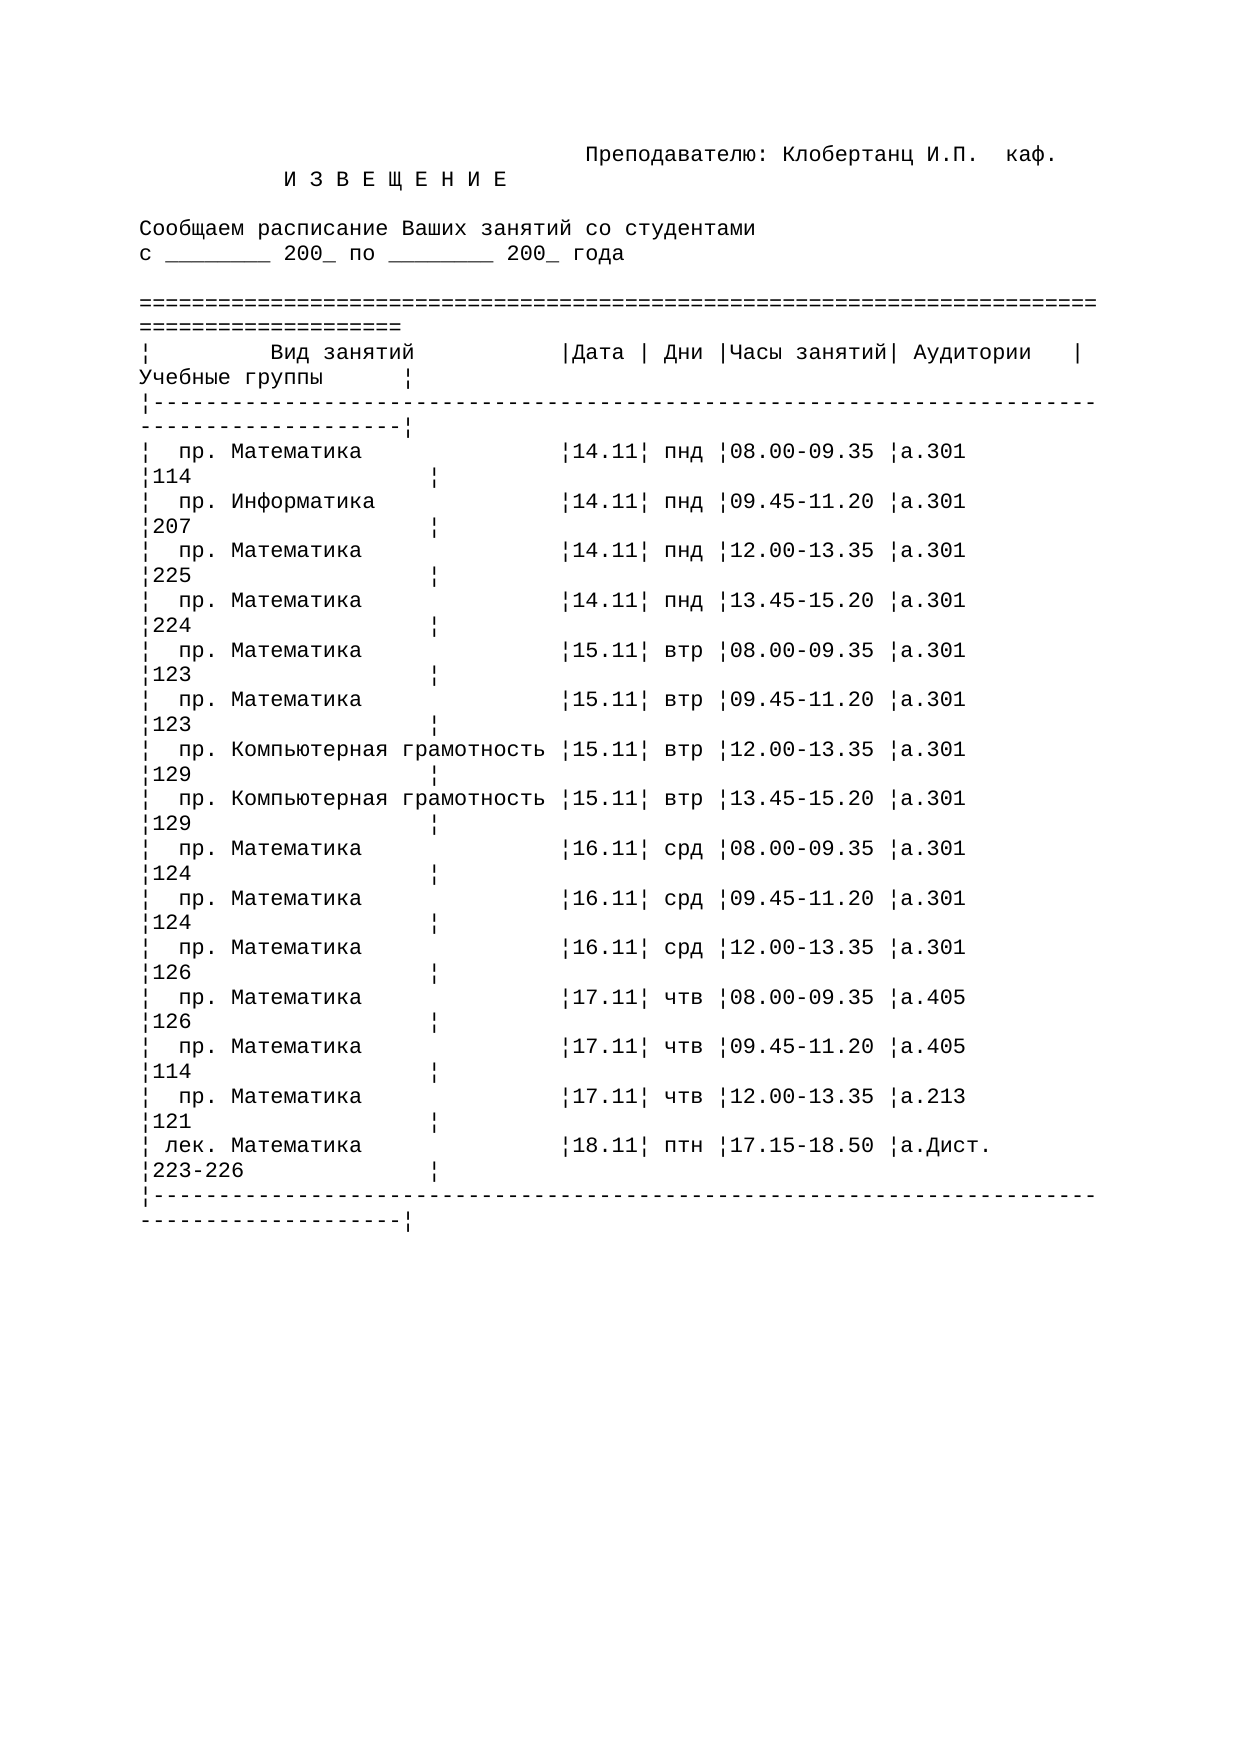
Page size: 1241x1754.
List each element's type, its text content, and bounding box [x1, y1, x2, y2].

text ¦ пр. Математика ¦16.11¦ сpд ¦09.45-11.20 ¦а.301 ¦124 ¦ [139, 887, 1101, 936]
text ============================================================================================= [139, 292, 1101, 341]
text ¦ пр. Компьютерная грамотность ¦15.11¦ втp ¦12.00-13.35 ¦а.301 ¦129 ¦ [139, 738, 1101, 787]
text ¦ пр. Компьютерная грамотность ¦15.11¦ втp ¦13.45-15.20 ¦а.301 ¦129 ¦ [139, 787, 1101, 837]
text ¦ пр. Математика ¦15.11¦ втp ¦09.45-11.20 ¦а.301 ¦123 ¦ [139, 688, 1101, 738]
text Сообщаем расписание Ваших занятий со студентами [139, 217, 1101, 242]
text И З В Е Щ Е Н И Е [139, 168, 1101, 192]
text ¦ пр. Математика ¦14.11¦ пнд ¦13.45-15.20 ¦а.301 ¦224 ¦ [139, 589, 1101, 639]
text ¦--------------------------------------------------------------------------------------------¦ [139, 391, 1101, 440]
text ¦ пр. Математика ¦16.11¦ сpд ¦08.00-09.35 ¦а.301 ¦124 ¦ [139, 837, 1101, 887]
text ¦ пр. Математика ¦14.11¦ пнд ¦08.00-09.35 ¦а.301 ¦114 ¦ [139, 440, 1101, 490]
text ¦ пр. Математика ¦16.11¦ сpд ¦12.00-13.35 ¦а.301 ¦126 ¦ [139, 936, 1101, 986]
text ¦ пр. Математика ¦17.11¦ чтв ¦12.00-13.35 ¦а.213 ¦121 ¦ [139, 1085, 1101, 1134]
text с ________ 200_ по ________ 200_ года [139, 242, 1101, 267]
text ¦ лек. Математика ¦18.11¦ птн ¦17.15-18.50 ¦а.Дист. ¦223-226 ¦ [139, 1134, 1101, 1184]
text ¦ пр. Математика ¦17.11¦ чтв ¦08.00-09.35 ¦а.405 ¦126 ¦ [139, 986, 1101, 1035]
text ¦ пр. Математика ¦17.11¦ чтв ¦09.45-11.20 ¦а.405 ¦114 ¦ [139, 1035, 1101, 1085]
text ¦ пр. Математика ¦14.11¦ пнд ¦12.00-13.35 ¦а.301 ¦225 ¦ [139, 539, 1101, 589]
text ¦ Вид занятий |Дата | Дни |Часы занятий| Аудитории | Учебные группы ¦ [139, 341, 1101, 391]
text ¦ пр. Информатика ¦14.11¦ пнд ¦09.45-11.20 ¦а.301 ¦207 ¦ [139, 490, 1101, 539]
text ¦--------------------------------------------------------------------------------------------¦ [139, 1184, 1101, 1234]
text ¦ пр. Математика ¦15.11¦ втp ¦08.00-09.35 ¦а.301 ¦123 ¦ [139, 639, 1101, 688]
text Преподавателю: Клобертанц И.П. каф. [139, 143, 1101, 168]
